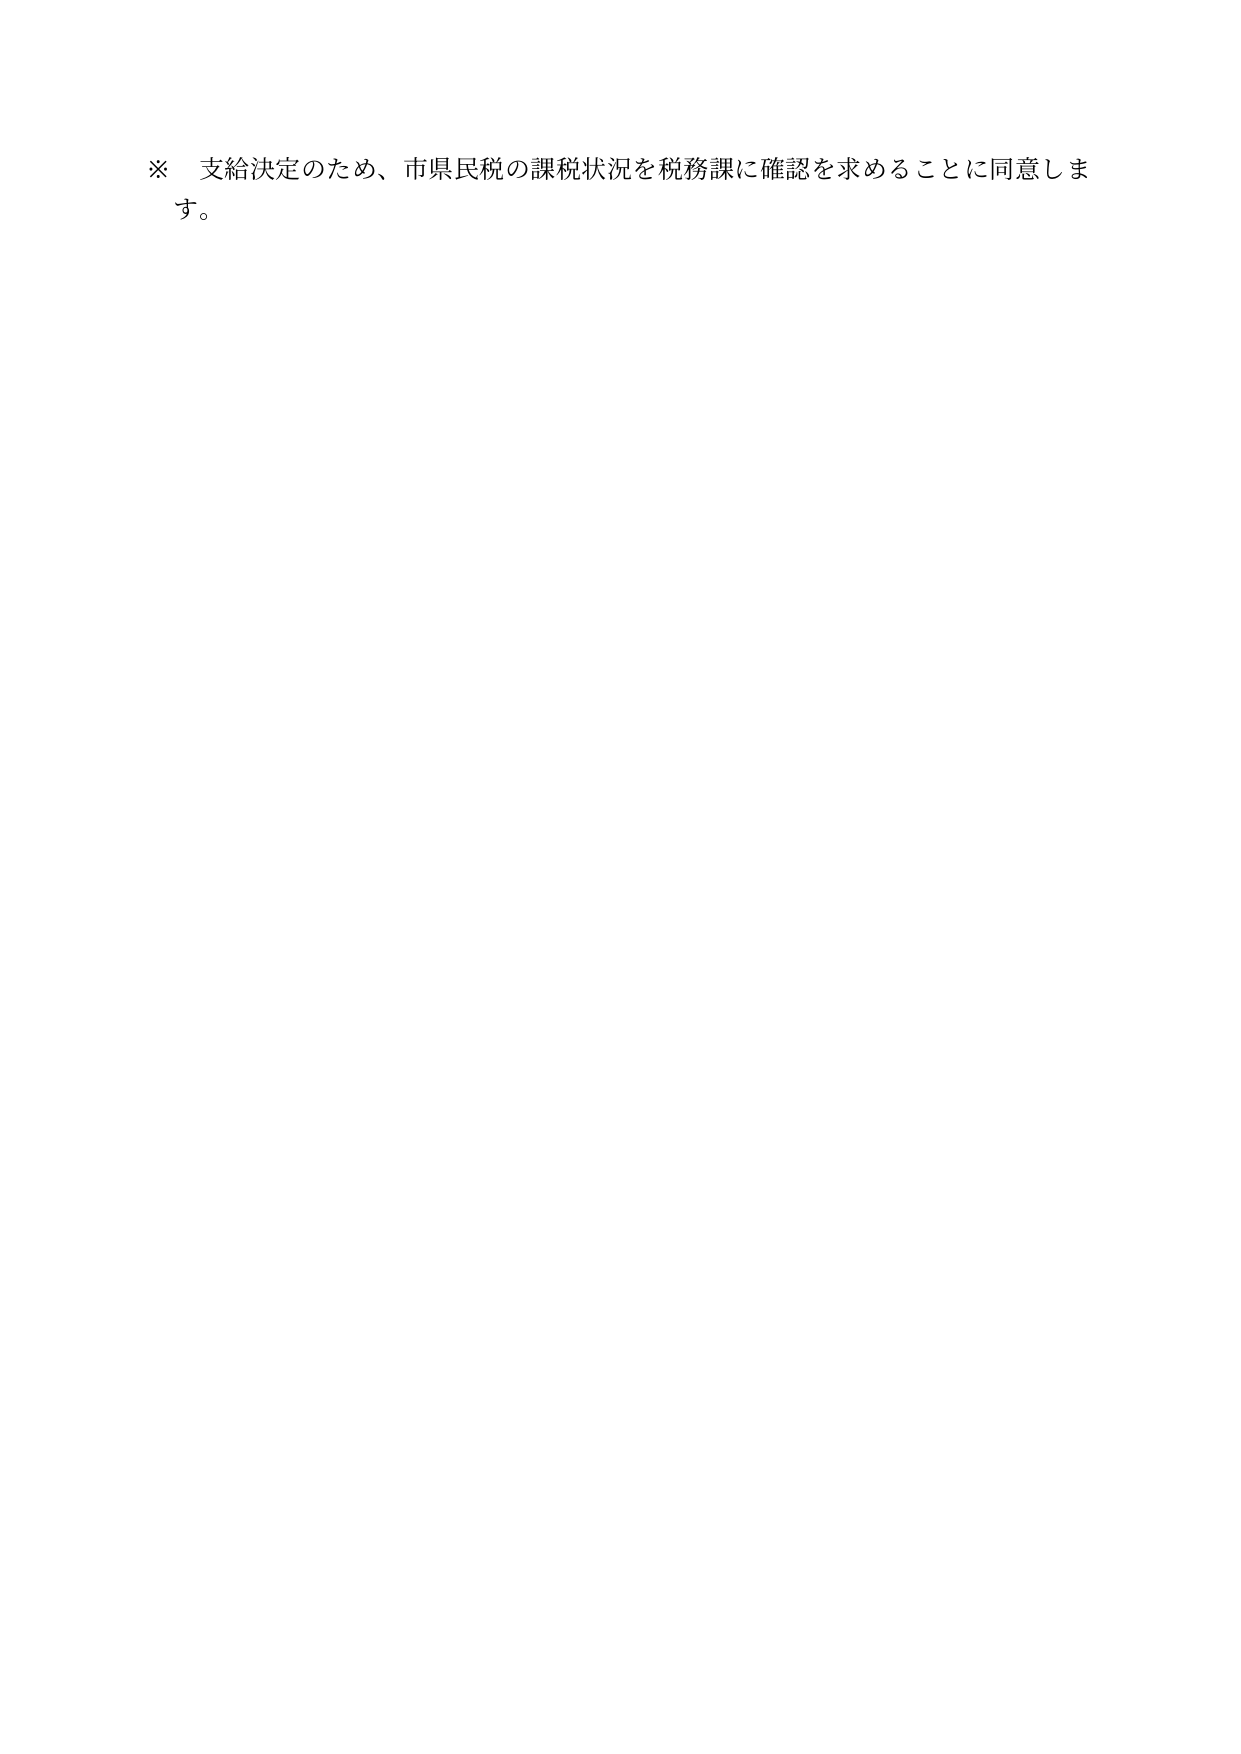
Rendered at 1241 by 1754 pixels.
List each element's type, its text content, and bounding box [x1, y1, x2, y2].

text ※ 支給決定のため、市県民税の課税状況を税務課に確認を求めることに同意します。 [148, 148, 1092, 227]
